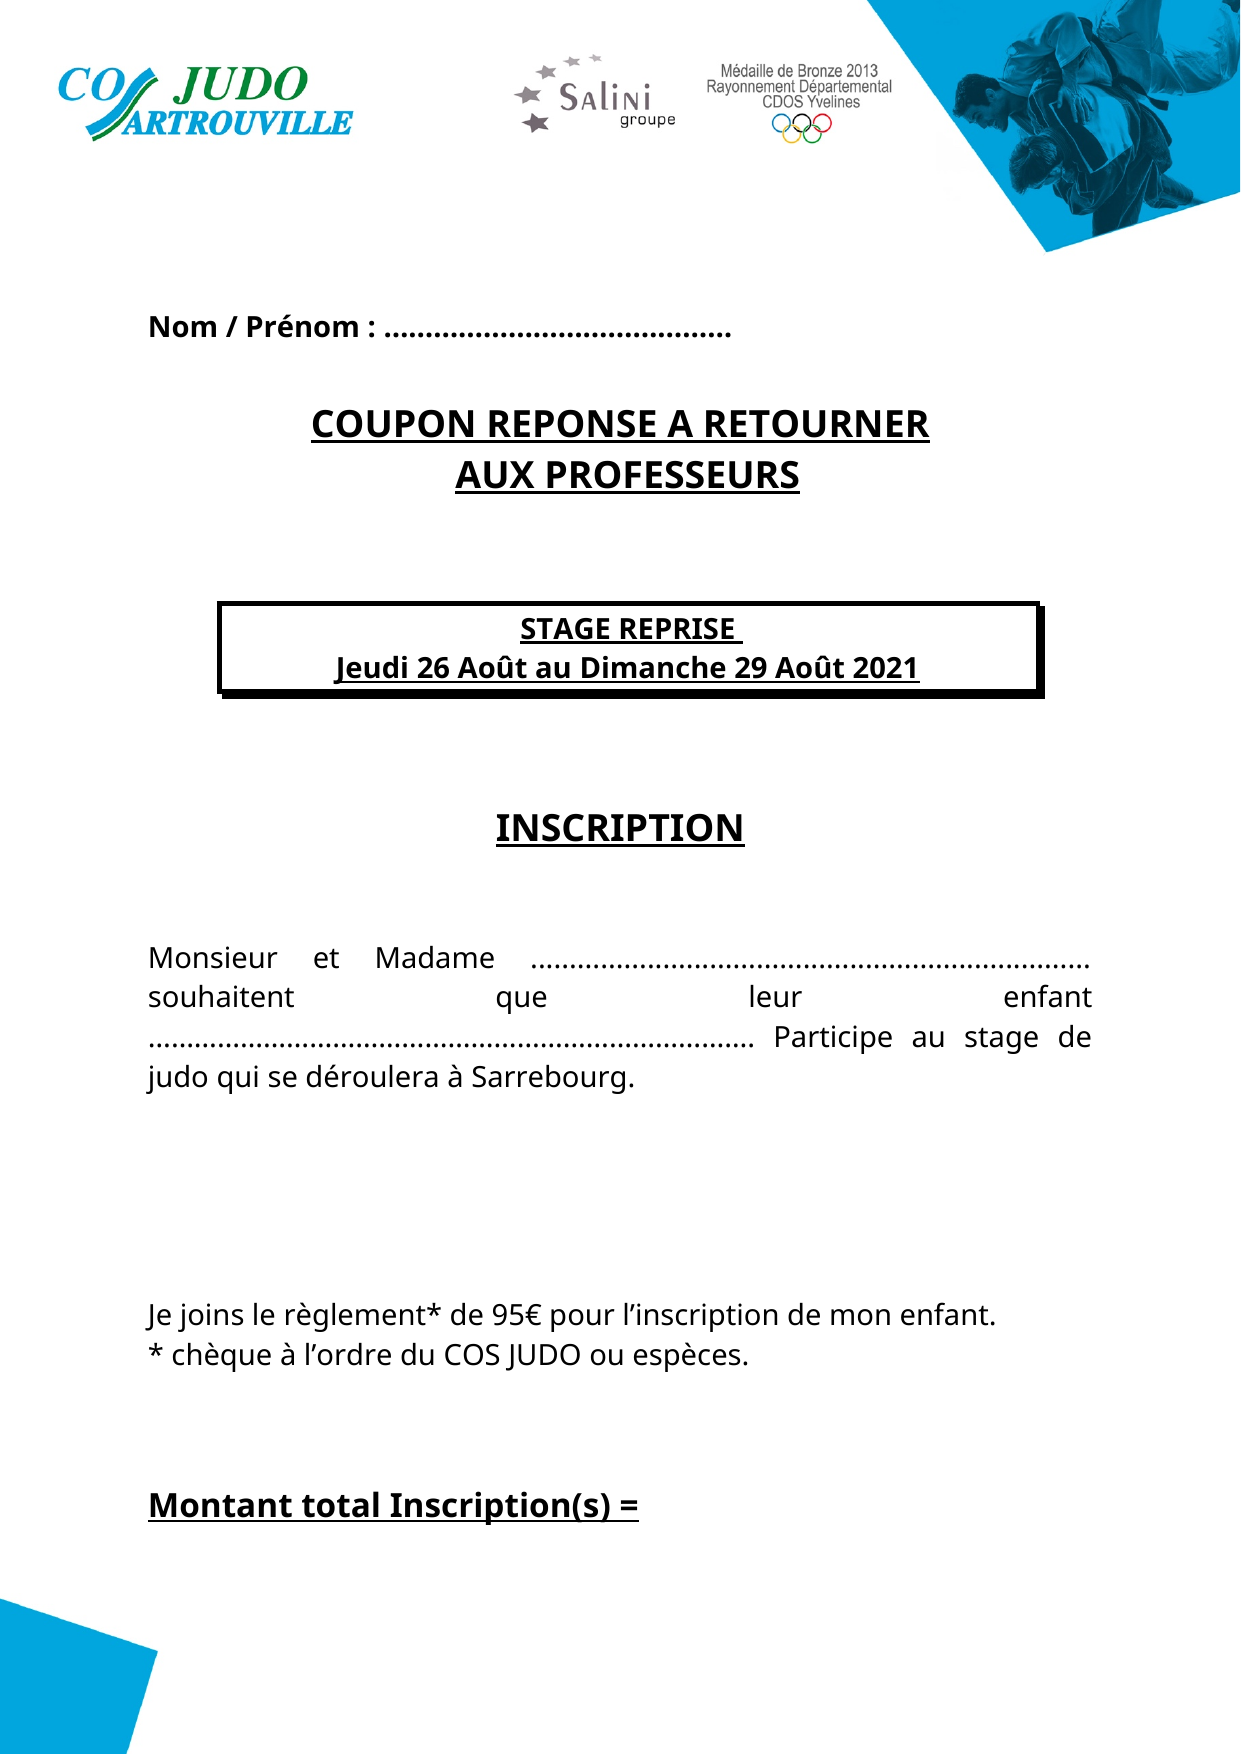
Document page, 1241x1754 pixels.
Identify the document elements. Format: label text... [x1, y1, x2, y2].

text Jeudi 26 Août au Dimanche 29 Août 2021 [222, 641, 1036, 689]
picture [0, 1593, 1241, 1754]
text INSCRIPTION [148, 801, 1093, 852]
text COUPON REPONSE A RETOURNER [148, 397, 1093, 448]
picture [0, 0, 1241, 256]
text Montant total Inscription(s) = [148, 1481, 1093, 1527]
text Je joins le règlement* de 95€ pour l’inscription de mon enfant. [148, 1294, 1093, 1334]
text Monsieur et Madame ........................................................................ souhaitent que leur enfant ……………………………………………………………………. Participe au stage de judo qui se déroulera à Sarrebourg. [148, 937, 1093, 1096]
text Nom / Prénom : …………………………………… [148, 306, 1093, 346]
text * chèque à l’ordre du COS JUDO ou espèces. [148, 1334, 1093, 1373]
text STAGE REPRISE [222, 606, 1036, 641]
text AUX PROFESSEURS [221, 448, 1034, 499]
